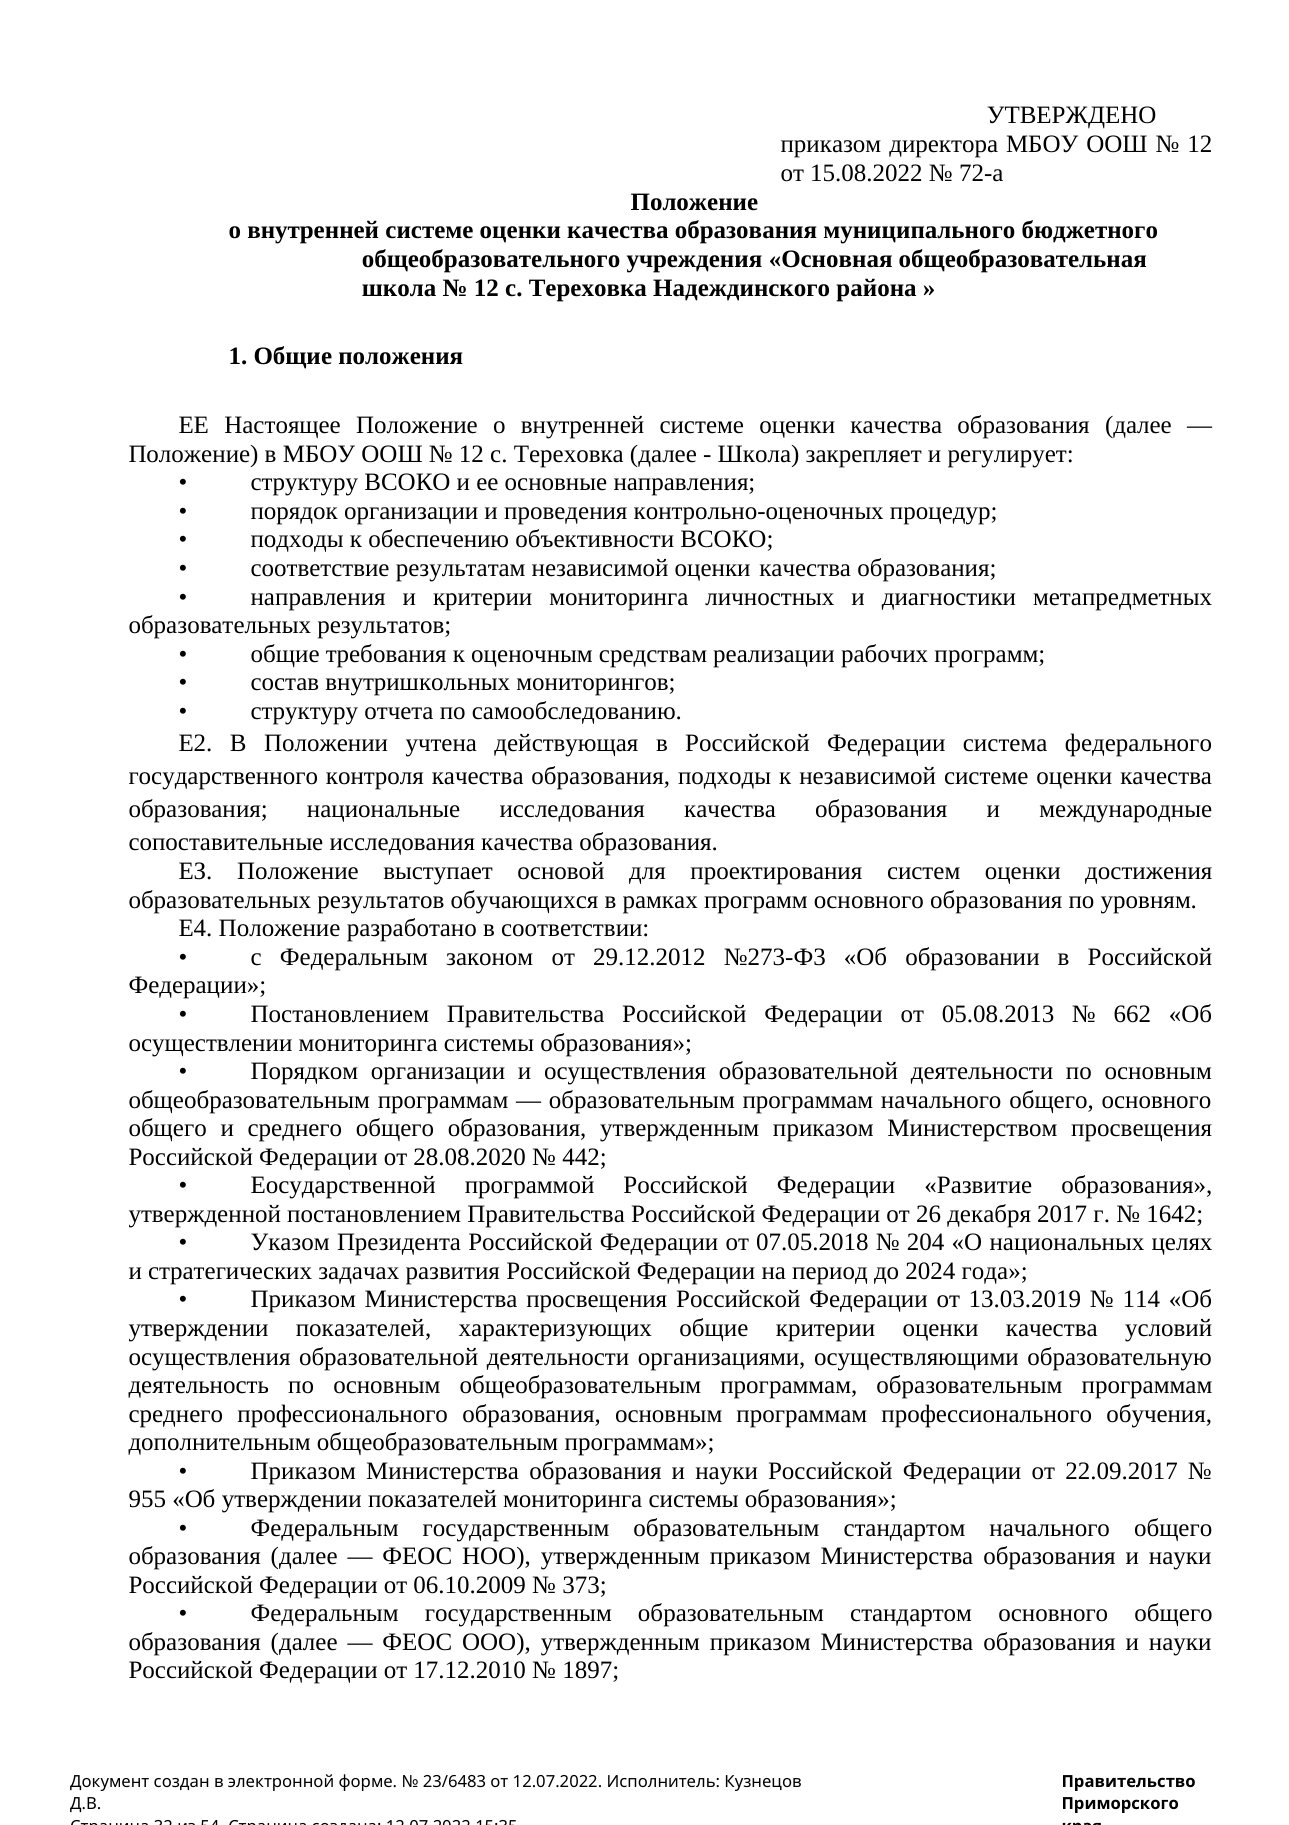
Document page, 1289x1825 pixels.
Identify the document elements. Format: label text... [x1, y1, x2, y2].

list состав внутришкольных мониторингов; [128, 668, 1213, 696]
list общие требования к оценочным средствам реализации рабочих программ; [128, 639, 1213, 668]
list Постановлением Правительства Российской Федерации от 05.08.2013 № 662 «Об осуществлении мониторинга системы образования»; [128, 999, 1213, 1057]
list Еосударственной программой Российской Федерации «Развитие образования», утвержденной постановлением Правительства Российской Федерации от 26 декабря 2017 г. № 1642; [128, 1171, 1213, 1228]
list структуру ВСОКО и ее основные направления; [128, 468, 1213, 496]
text ЕЗ. Положение выступает основой для проектирования систем оценки достижения образовательных результатов обучающихся в рамках программ основного образования по уровням. [128, 857, 1213, 914]
list порядок организации и проведения контрольно-оценочных процедур; [128, 496, 1213, 525]
list направления и критерии мониторинга личностных и диагностики метапредметных образовательных результатов; [128, 582, 1213, 639]
list Федеральным государственным образовательным стандартом основного общего образования (далее — ФЕОС ООО), утвержденным приказом Министерства образования и науки Российской Федерации от 17.12.2010 № 1897; [128, 1599, 1213, 1684]
list соответствие результатам независимой оценки качества образования; [128, 553, 1213, 582]
text ЕЕ Настоящее Положение о внутренней системе оценки качества образования (далее — Положение) в МБОУ ООШ № 12 с. Тереховка (далее - Школа) закрепляет и регулирует: [128, 411, 1213, 468]
list с Федеральным законом от 29.12.2012 №273-Ф3 «Об образовании в Российской Федерации»; [128, 942, 1213, 999]
list структуру отчета по самообследованию. [128, 696, 1213, 725]
list Указом Президента Российской Федерации от 07.05.2018 № 204 «О национальных целях и стратегических задачах развития Российской Федерации на период до 2024 года»; [128, 1228, 1213, 1285]
list Порядком организации и осуществления образовательной деятельности по основным общеобразовательным программам — образовательным программам начального общего, основного общего и среднего общего образования, утвержденным приказом Министерством просвещения Российской Федерации от 28.08.2020 № 442; [128, 1057, 1213, 1171]
text приказом директора МБОУ ООШ № 12 от 15.08.2022 № 72-а [780, 129, 1213, 187]
text УТВЕРЖДЕНО [987, 101, 1213, 129]
text 1. Общие положения [228, 342, 1213, 371]
text Положение [630, 187, 1213, 216]
list подходы к обеспечению объективности ВСОКО; [128, 525, 1213, 553]
text о внутренней системе оценки качества образования муниципального бюджетного общеобразовательного учреждения «Основная общеобразовательная школа № 12 с. Тереховка Надеждинского района » [228, 216, 1213, 302]
list Приказом Министерства просвещения Российской Федерации от 13.03.2019 № 114 «Об утверждении показателей, характеризующих общие критерии оценки качества условий осуществления образовательной деятельности организациями, осуществляющими образовательную деятельность по основным общеобразовательным программам, образовательным программам среднего профессионального образования, основным программам профессионального обучения, дополнительным общеобразовательным программам»; [128, 1285, 1213, 1456]
list Приказом Министерства образования и науки Российской Федерации от 22.09.2017 № 955 «Об утверждении показателей мониторинга системы образования»; [128, 1456, 1213, 1513]
text Е4. Положение разработано в соответствии: [128, 914, 1213, 942]
list Федеральным государственным образовательным стандартом начального общего образования (далее — ФЕОС НОО), утвержденным приказом Министерства образования и науки Российской Федерации от 06.10.2009 № 373; [128, 1513, 1213, 1599]
text Е2. В Положении учтена действующая в Российской Федерации система федерального государственного контроля качества образования, подходы к независимой системе оценки качества образования; национальные исследования качества образования и международные сопоставительные исследования качества образования. [128, 725, 1213, 857]
